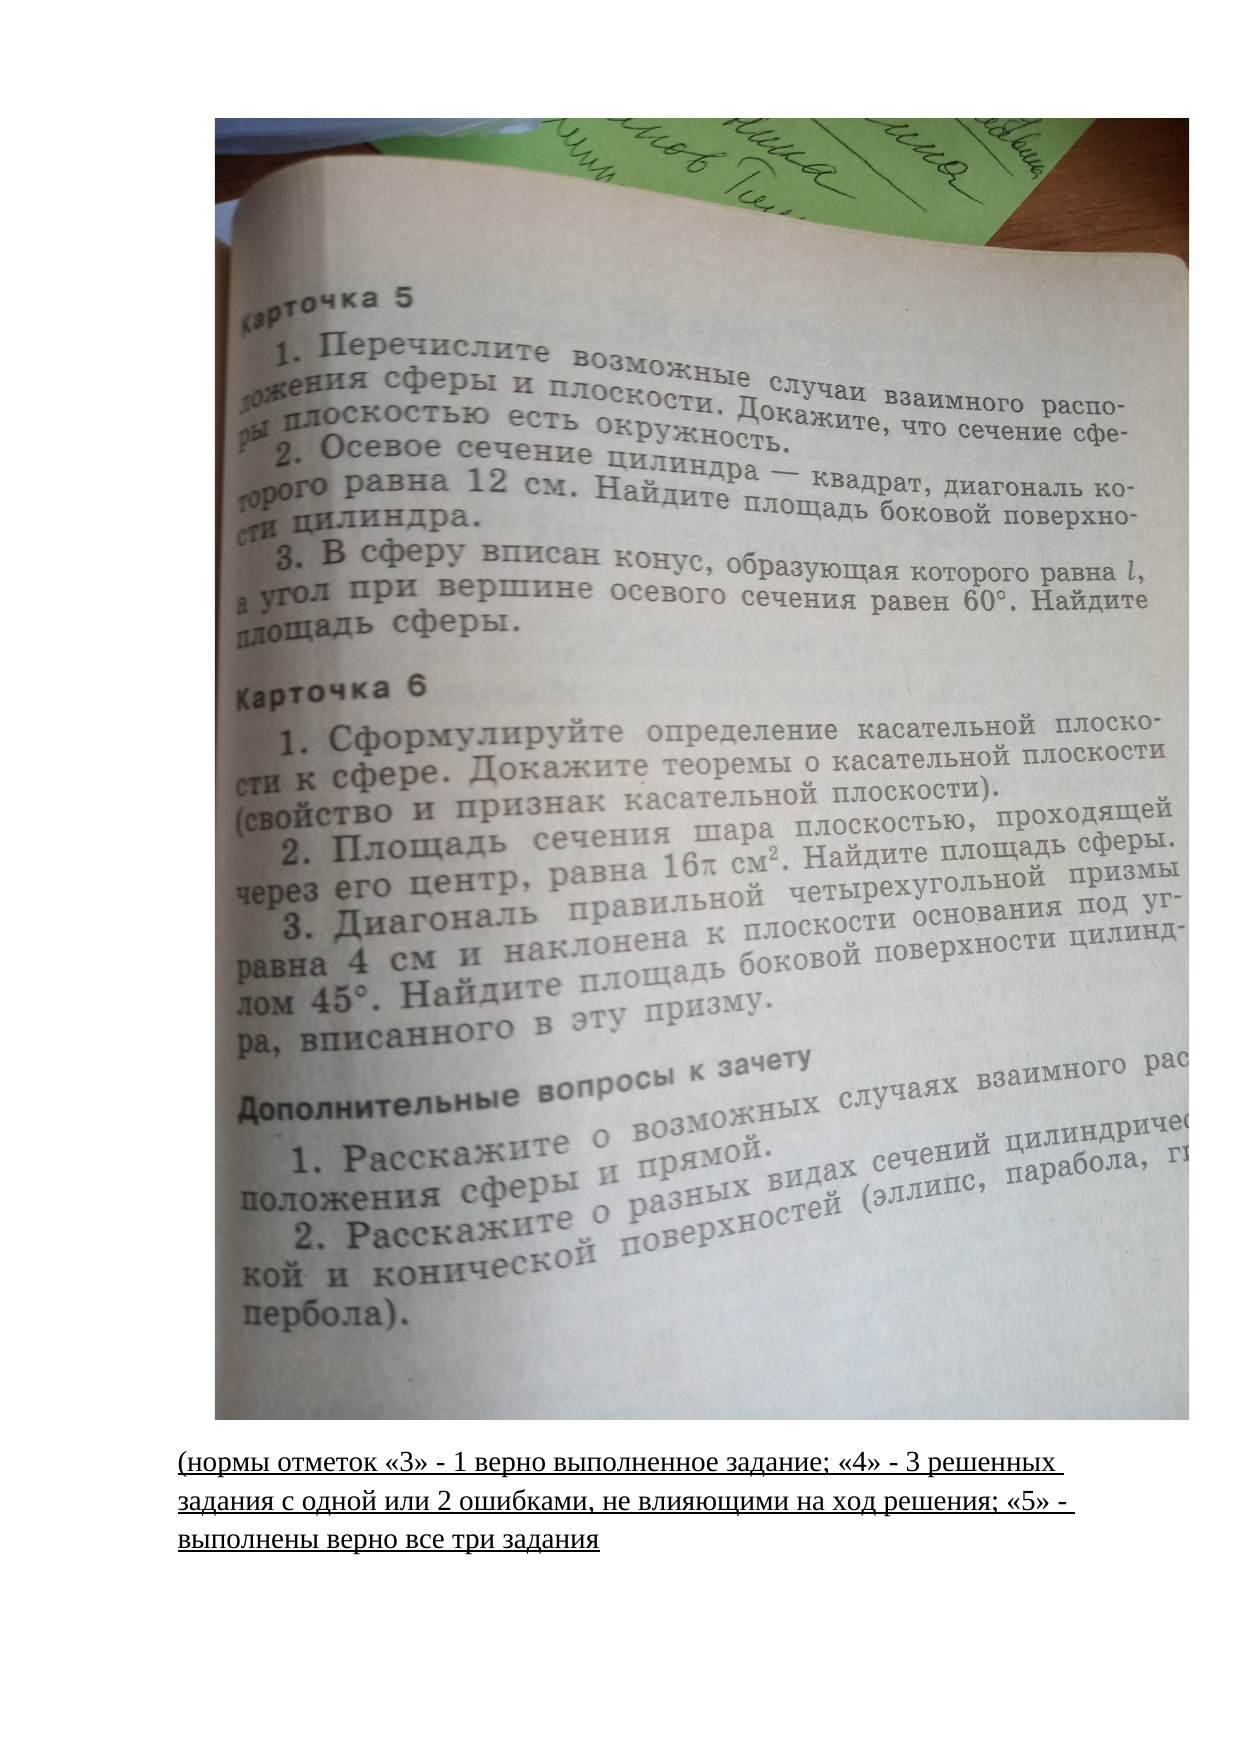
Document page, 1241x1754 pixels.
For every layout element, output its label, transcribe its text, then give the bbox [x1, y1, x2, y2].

picture [214, 118, 1190, 1420]
text (нормы отметок «3» - 1 верно выполненное задание; «4» - 3 решенных задания с одной или 2 ошибками, не влияющими на ход решения; «5» - выполнены верно все три задания [177, 1444, 1152, 1555]
